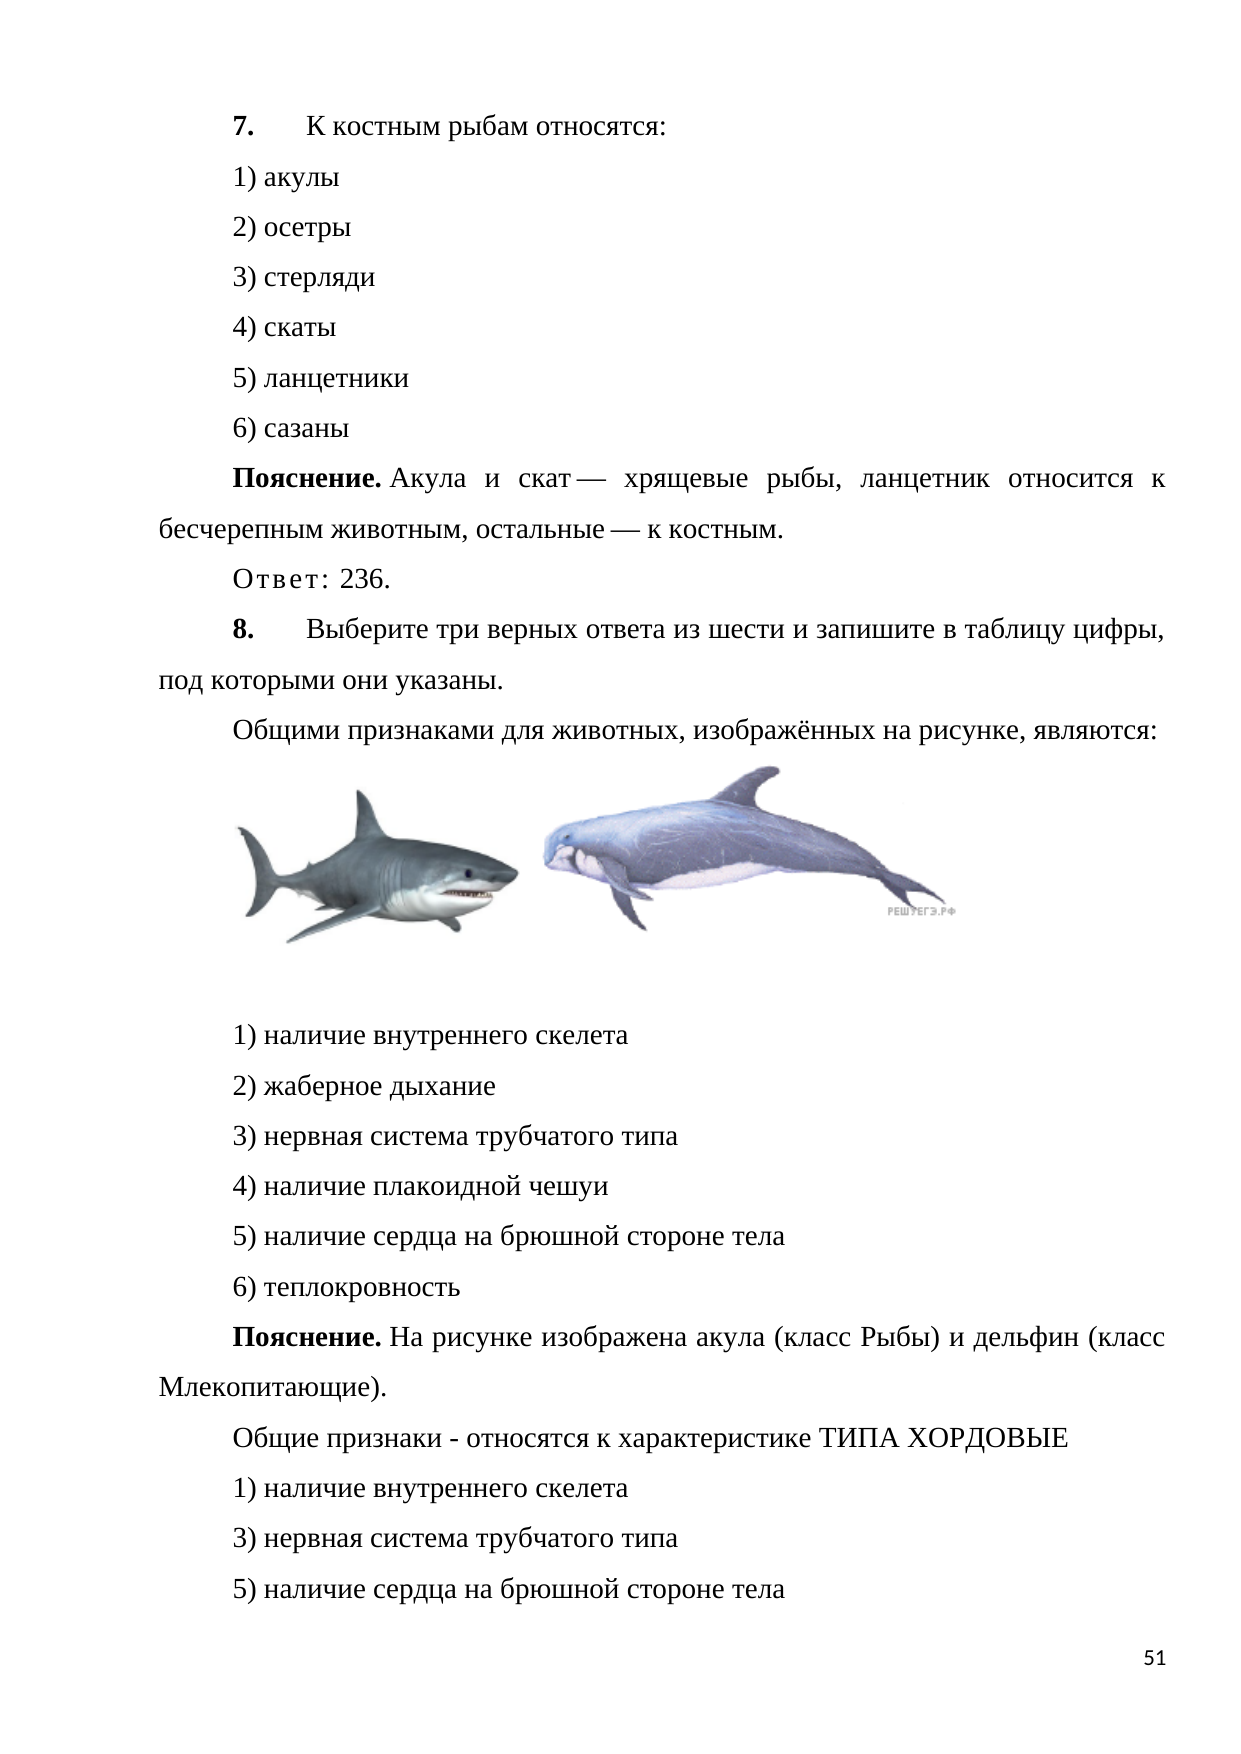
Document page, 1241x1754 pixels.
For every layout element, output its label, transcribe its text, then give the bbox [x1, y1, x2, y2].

text Общие признаки - относятся к характеристике ТИПА ХОРДОВЫЕ [158, 1420, 1166, 1453]
text Общими признаками для животных, изображённых на рисунке, являются: [158, 712, 1166, 746]
text 2) жаберное дыхание [158, 1068, 1166, 1101]
text 1) наличие внутреннего скелета [158, 1017, 1166, 1051]
text 1) акулы [158, 159, 1166, 192]
text Пояснение. На рисунке изображена акула (класс Рыбы) и дельфин (класс Млекопитающие). [158, 1319, 1166, 1403]
text 1) наличие внутреннего скелета [158, 1470, 1166, 1504]
text 3) нервная система трубчатого типа [158, 1118, 1166, 1151]
text 3) нервная система трубчатого типа [158, 1520, 1166, 1554]
text 6) сазаны [158, 410, 1166, 444]
list Выберите три верных ответа из шести и запишите в таблицу цифры, под которыми они указаны. [158, 611, 1166, 695]
text 4) наличие плакоидной чешуи [158, 1168, 1166, 1202]
text 4) скаты [158, 309, 1166, 343]
text 5) наличие сердца на брюшной стороне тела [158, 1218, 1166, 1252]
text 6) теплокровность [158, 1269, 1166, 1302]
text 2) осетры [158, 209, 1166, 242]
text 5) ланцетники [158, 360, 1166, 393]
text 3) стерляди [158, 259, 1166, 293]
text Ответ: 236. [158, 561, 1166, 595]
picture [232, 762, 962, 953]
list К костным рыбам относятся: [158, 108, 1166, 142]
text 5) наличие сердца на брюшной стороне тела [158, 1571, 1166, 1604]
text Пояснение. Акула и скат — хрящевые рыбы, ланцетник относится к бесчерепным животным, остальные — к костным. [158, 461, 1166, 544]
